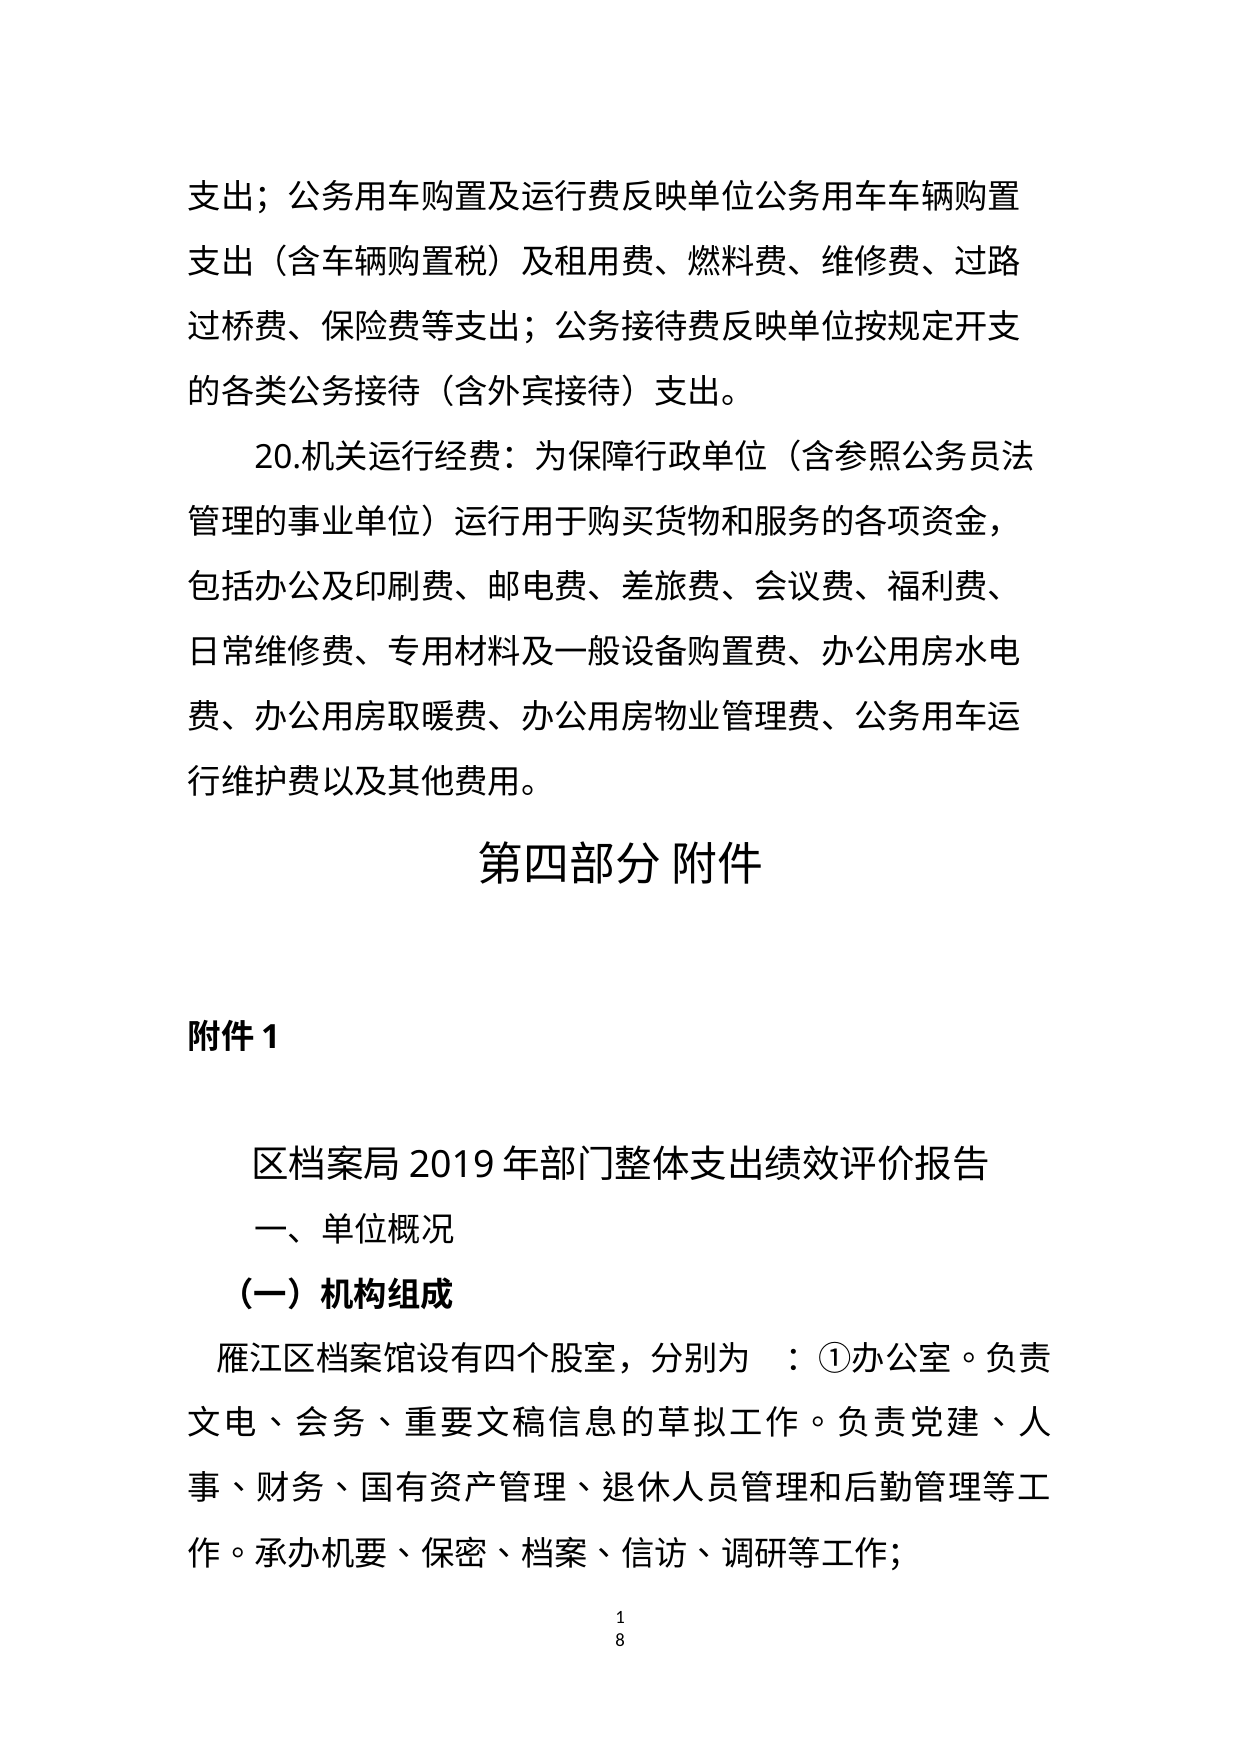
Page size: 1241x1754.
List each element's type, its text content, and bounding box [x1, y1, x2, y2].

subtitle 附件1 [187, 1002, 1053, 1067]
text 区档案局2019年部门整体支出绩效评价报告 [187, 1129, 1053, 1194]
text 一、单位概况 [187, 1194, 1053, 1259]
text （一）机构组成 [187, 1259, 1053, 1324]
text 20.机关运行经费：为保障行政单位（含参照公务员法管理的事业单位）运行用于购买货物和服务的各项资金，包括办公及印刷费、邮电费、差旅费、会议费、福利费、日常维修费、专用材料及一般设备购置费、办公用房水电费、办公用房取暖费、办公用房物业管理费、公务用车运行维护费以及其他费用。 [187, 422, 1053, 812]
text 雁江区档案馆设有四个股室，分别为 ：①办公室。负责文电、会务、重要文稿信息的草拟工作。负责党建、人事、财务、国有资产管理、退休人员管理和后勤管理等工作。承办机要、保密、档案、信访、调研等工作； [187, 1324, 1053, 1584]
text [187, 162, 1053, 422]
text 第四部分 附件 [187, 812, 1053, 909]
